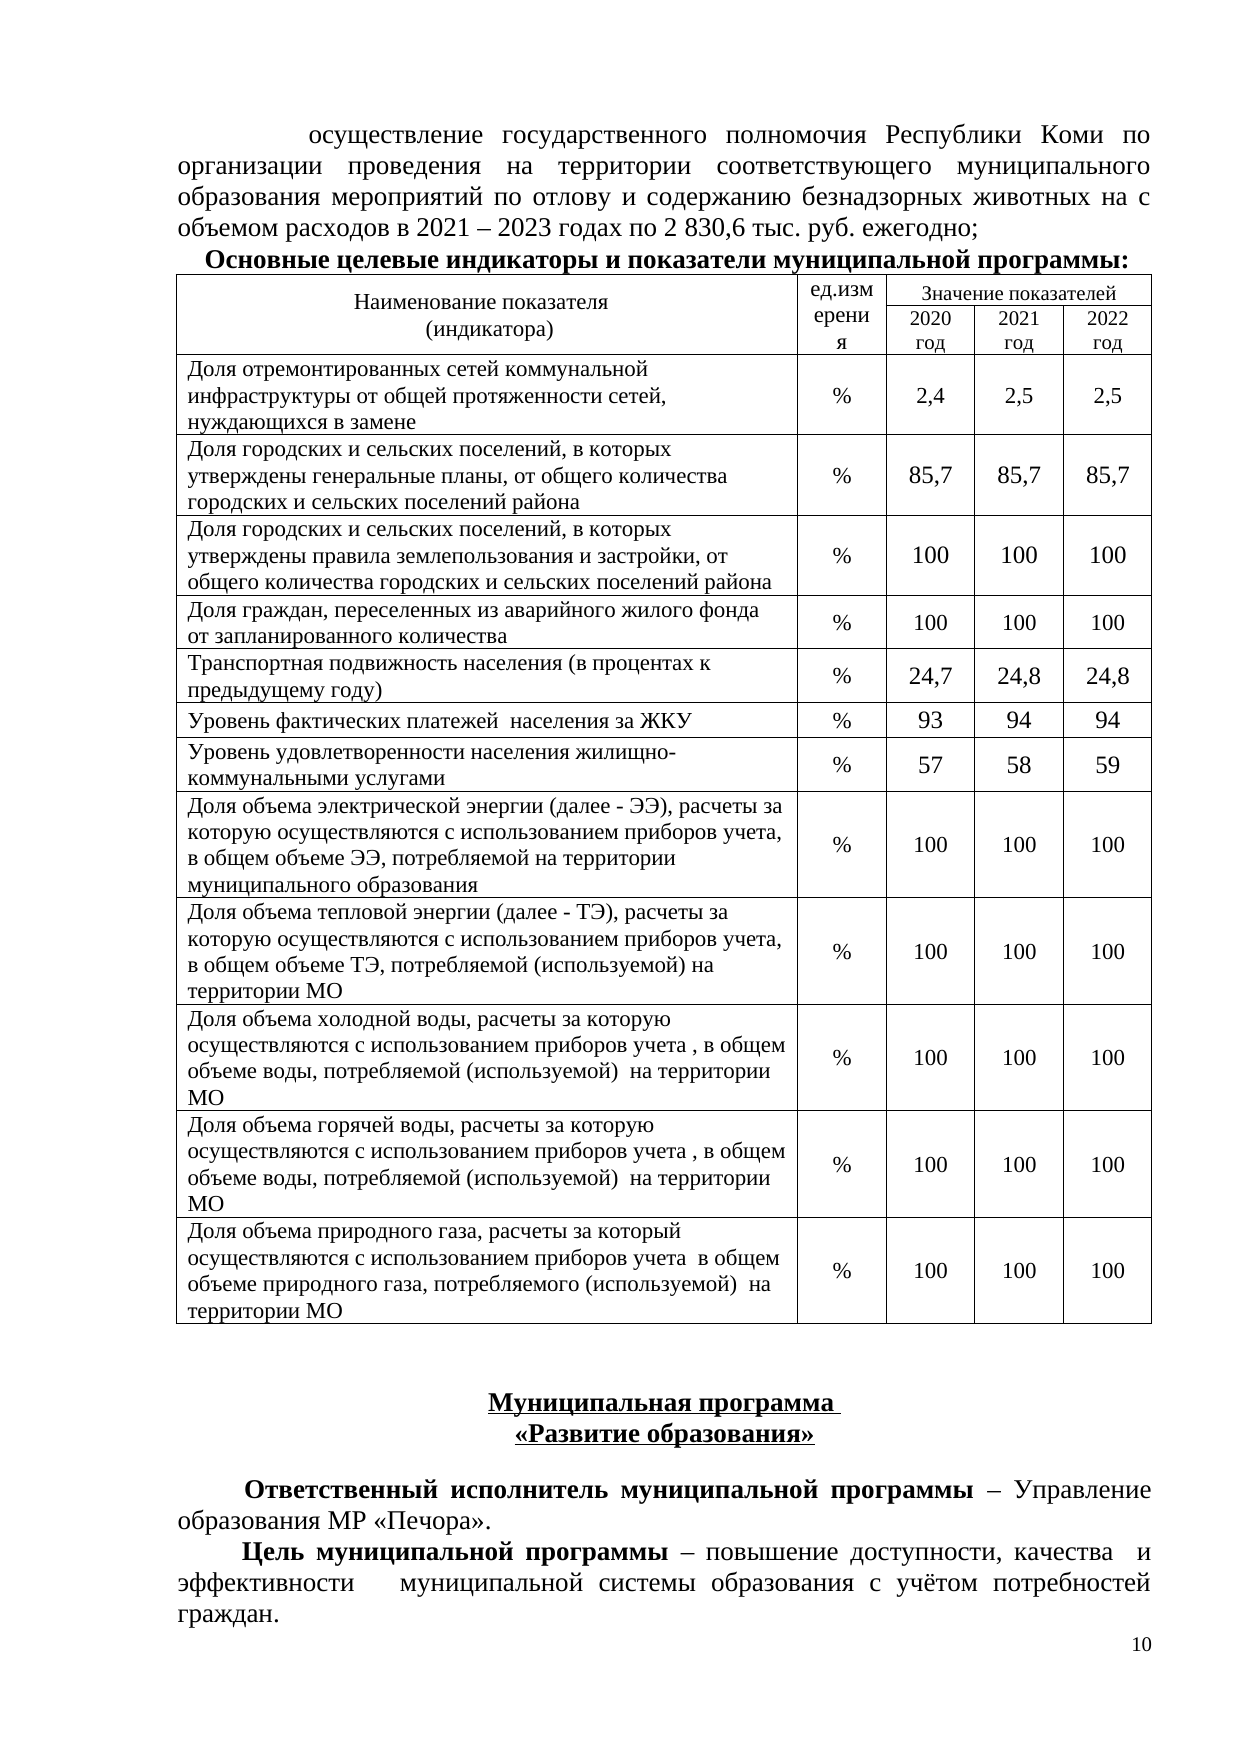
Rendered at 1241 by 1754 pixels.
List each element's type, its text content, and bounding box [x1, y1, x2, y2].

table_cell 2022 год [1064, 306, 1151, 354]
table_cell 24,7 [887, 649, 974, 702]
table_cell % [798, 703, 886, 737]
table_cell % [798, 898, 886, 1004]
table_cell 59 [1064, 738, 1151, 791]
table_cell % [798, 1218, 886, 1323]
table_cell Доля объема холодной воды, расчеты за которую осуществляются с использованием приборов учета , в общем объеме воды, потребляемой (используемой) на территории МО [177, 1005, 797, 1110]
table_cell 85,7 [887, 435, 974, 514]
table_cell % [798, 1111, 886, 1217]
table_cell 100 [887, 596, 974, 648]
table_cell Доля городских и сельских поселений, в которых утверждены генеральные планы, от общего количества городских и сельских поселений района [177, 435, 797, 514]
table_cell 94 [1064, 703, 1151, 737]
table_cell 2020 год [887, 306, 974, 354]
table_cell % [798, 649, 886, 702]
table_cell 100 [975, 898, 1063, 1004]
table_cell Доля объема горячей воды, расчеты за которую осуществляются с использованием приборов учета , в общем объеме воды, потребляемой (используемой) на территории МО [177, 1111, 797, 1217]
table_cell Доля граждан, переселенных из аварийного жилого фонда от запланированного количества [177, 596, 797, 648]
table_cell Уровень фактических платежей населения за ЖКУ [177, 703, 797, 737]
table_cell 85,7 [1064, 435, 1151, 514]
table_cell 100 [1064, 1005, 1151, 1110]
table_cell 100 [887, 792, 974, 897]
text Цель муниципальной программы – повышение доступности, качества и эффективности муниципальной системы образования с учётом потребностей граждан. [177, 1535, 1152, 1629]
table_cell 100 [1064, 1111, 1151, 1217]
table_header Наименование показателя (индикатора) [177, 275, 797, 354]
table_cell 2,5 [1064, 355, 1151, 434]
table_cell 100 [975, 516, 1063, 594]
table_cell 24,8 [1064, 649, 1151, 702]
table_cell 100 [975, 596, 1063, 648]
table_cell 100 [887, 1005, 974, 1110]
table_cell 2,5 [975, 355, 1063, 434]
table_cell 58 [975, 738, 1063, 791]
table_cell % [798, 435, 886, 514]
table_cell 100 [975, 792, 1063, 897]
table_cell 100 [975, 1218, 1063, 1323]
text Муниципальная программа «Развитие образования» [177, 1386, 1152, 1448]
table_cell Доля объема электрической энергии (далее - ЭЭ), расчеты за которую осуществляются с использованием приборов учета, в общем объеме ЭЭ, потребляемой на территории муниципального образования [177, 792, 797, 897]
table_cell 100 [887, 1218, 974, 1323]
table_cell 93 [887, 703, 974, 737]
table_cell % [798, 1005, 886, 1110]
text осуществление государственного полномочия Республики Коми по организации проведения на территории соответствующего муниципального образования мероприятий по отлову и содержанию безнадзорных животных на с объемом расходов в 2021 – 2023 годах по 2 830,6 тыс. руб. ежегодно; [177, 118, 1152, 243]
text Ответственный исполнитель муниципальной программы – Управление образования МР «Печора». [177, 1473, 1152, 1535]
table_cell Доля объема природного газа, расчеты за который осуществляются с использованием приборов учета в общем объеме природного газа, потребляемого (используемой) на территории МО [177, 1218, 797, 1323]
table_cell 2021 год [975, 306, 1063, 354]
table_header Значение показателей [887, 275, 1151, 305]
table_cell 100 [887, 898, 974, 1004]
table_cell % [798, 355, 886, 434]
table_cell % [798, 516, 886, 594]
table_cell 85,7 [975, 435, 1063, 514]
table_cell 100 [975, 1005, 1063, 1110]
table_cell 2,4 [887, 355, 974, 434]
text Основные целевые индикаторы и показатели муниципальной программы: [177, 243, 1152, 274]
table_cell 100 [1064, 792, 1151, 897]
table_cell 100 [887, 516, 974, 594]
table_cell 100 [975, 1111, 1063, 1217]
table_cell 100 [1064, 1218, 1151, 1323]
table_cell 100 [1064, 898, 1151, 1004]
table_cell Транспортная подвижность населения (в процентах к предыдущему году) [177, 649, 797, 702]
table_cell 94 [975, 703, 1063, 737]
table_cell % [798, 596, 886, 648]
table_cell 24,8 [975, 649, 1063, 702]
table_cell 100 [887, 1111, 974, 1217]
table_cell Доля объема тепловой энергии (далее - ТЭ), расчеты за которую осуществляются с использованием приборов учета, в общем объеме ТЭ, потребляемой (используемой) на территории МО [177, 898, 797, 1004]
table_header ед.измерения [798, 275, 886, 354]
table_cell 100 [1064, 596, 1151, 648]
table_cell % [798, 738, 886, 791]
table_cell % [798, 792, 886, 897]
table_cell Доля отремонтированных сетей коммунальной инфраструктуры от общей протяженности сетей, нуждающихся в замене [177, 355, 797, 434]
table_cell Доля городских и сельских поселений, в которых утверждены правила землепользования и застройки, от общего количества городских и сельских поселений района [177, 516, 797, 594]
table_cell 100 [1064, 516, 1151, 594]
table_cell Уровень удовлетворенности населения жилищно-коммунальными услугами [177, 738, 797, 791]
table_cell 57 [887, 738, 974, 791]
